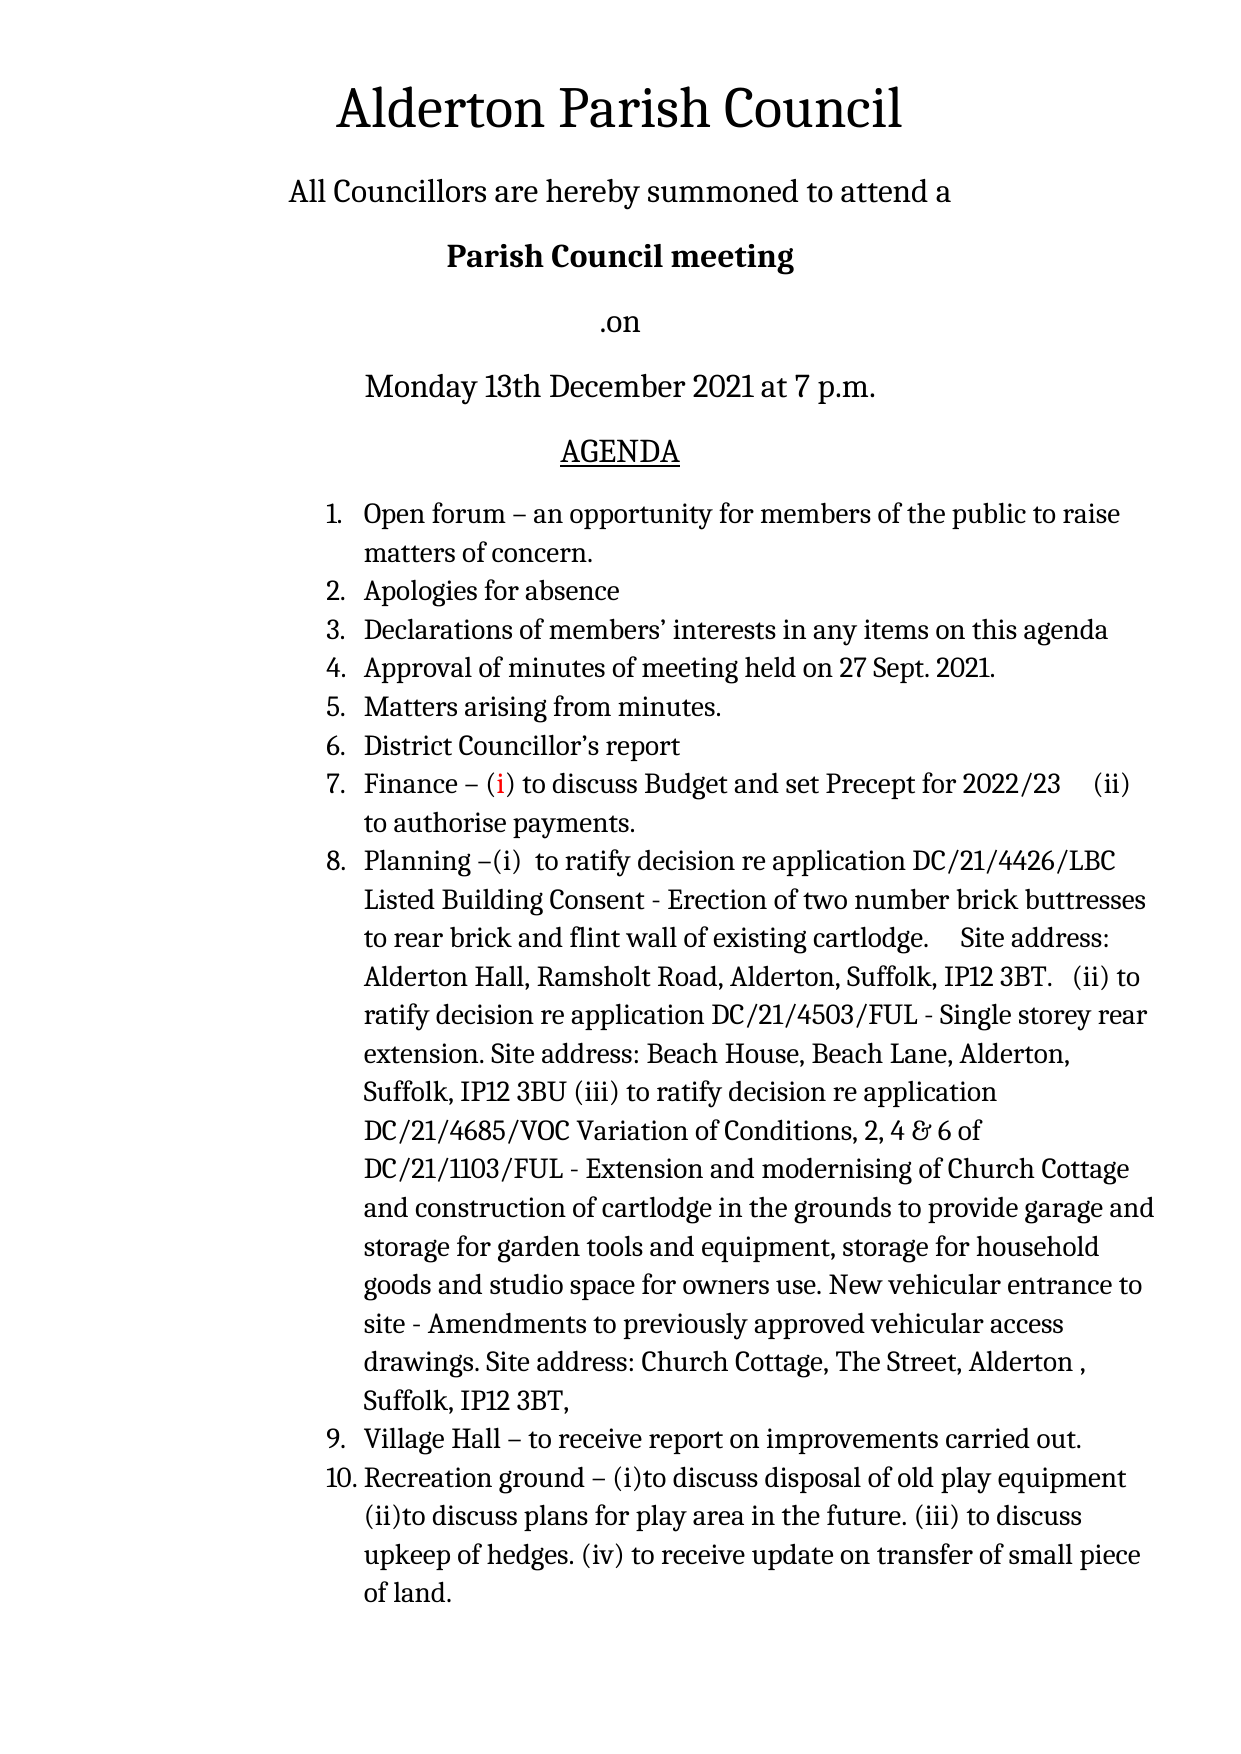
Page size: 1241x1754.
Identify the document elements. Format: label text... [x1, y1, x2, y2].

list Matters arising from minutes. [326, 690, 1165, 724]
list Finance – (i) to discuss Budget and set Precept for 2022/23 (ii) to authorise payments. [326, 767, 1165, 839]
text .on [75, 303, 1165, 341]
list Declarations of members’ interests in any items on this agenda [326, 613, 1165, 647]
text AGENDA [75, 432, 1165, 471]
text Parish Council meeting [75, 238, 1165, 276]
text Alderton Parish Council [75, 75, 1165, 142]
list Approval of minutes of meeting held on 27 Sept. 2021. [326, 652, 1165, 685]
list Planning –(i) to ratify decision re application DC/21/4426/LBC Listed Building Consent - Erection of two number brick buttresses to rear brick and flint wall of existing cartlodge. Site address: Alderton Hall, Ramsholt Road, Alderton, Suffolk, IP12 3BT. (ii) to ratify decision re application DC/21/4503/FUL - Single storey rear extension. Site address: Beach House, Beach Lane, Alderton, Suffolk, IP12 3BU (iii) to ratify decision re application DC/21/4685/VOC Variation of Conditions, 2, 4 & 6 of DC/21/1103/FUL - Extension and modernising of Church Cottage and construction of cartlodge in the grounds to provide garage and storage for garden tools and equipment, storage for household goods and studio space for owners use. New vehicular entrance to site - Amendments to previously approved vehicular access drawings. Site address: Church Cottage, The Street, Alderton , Suffolk, IP12 3BT, [326, 844, 1165, 1417]
list Recreation ground – (i)to discuss disposal of old play equipment (ii)to discuss plans for play area in the future. (iii) to discuss upkeep of hedges. (iv) to receive update on transfer of small piece of land. [326, 1461, 1165, 1610]
list District Councillor’s report [326, 729, 1165, 762]
text All Councillors are hereby summoned to attend a [75, 173, 1165, 211]
list Village Hall – to receive report on improvements carried out. [326, 1422, 1165, 1456]
list Open forum – an opportunity for members of the public to raise matters of concern. [326, 497, 1165, 569]
text Monday 13th December 2021 at 7 p.m. [75, 368, 1165, 406]
list Apologies for absence [326, 574, 1165, 608]
